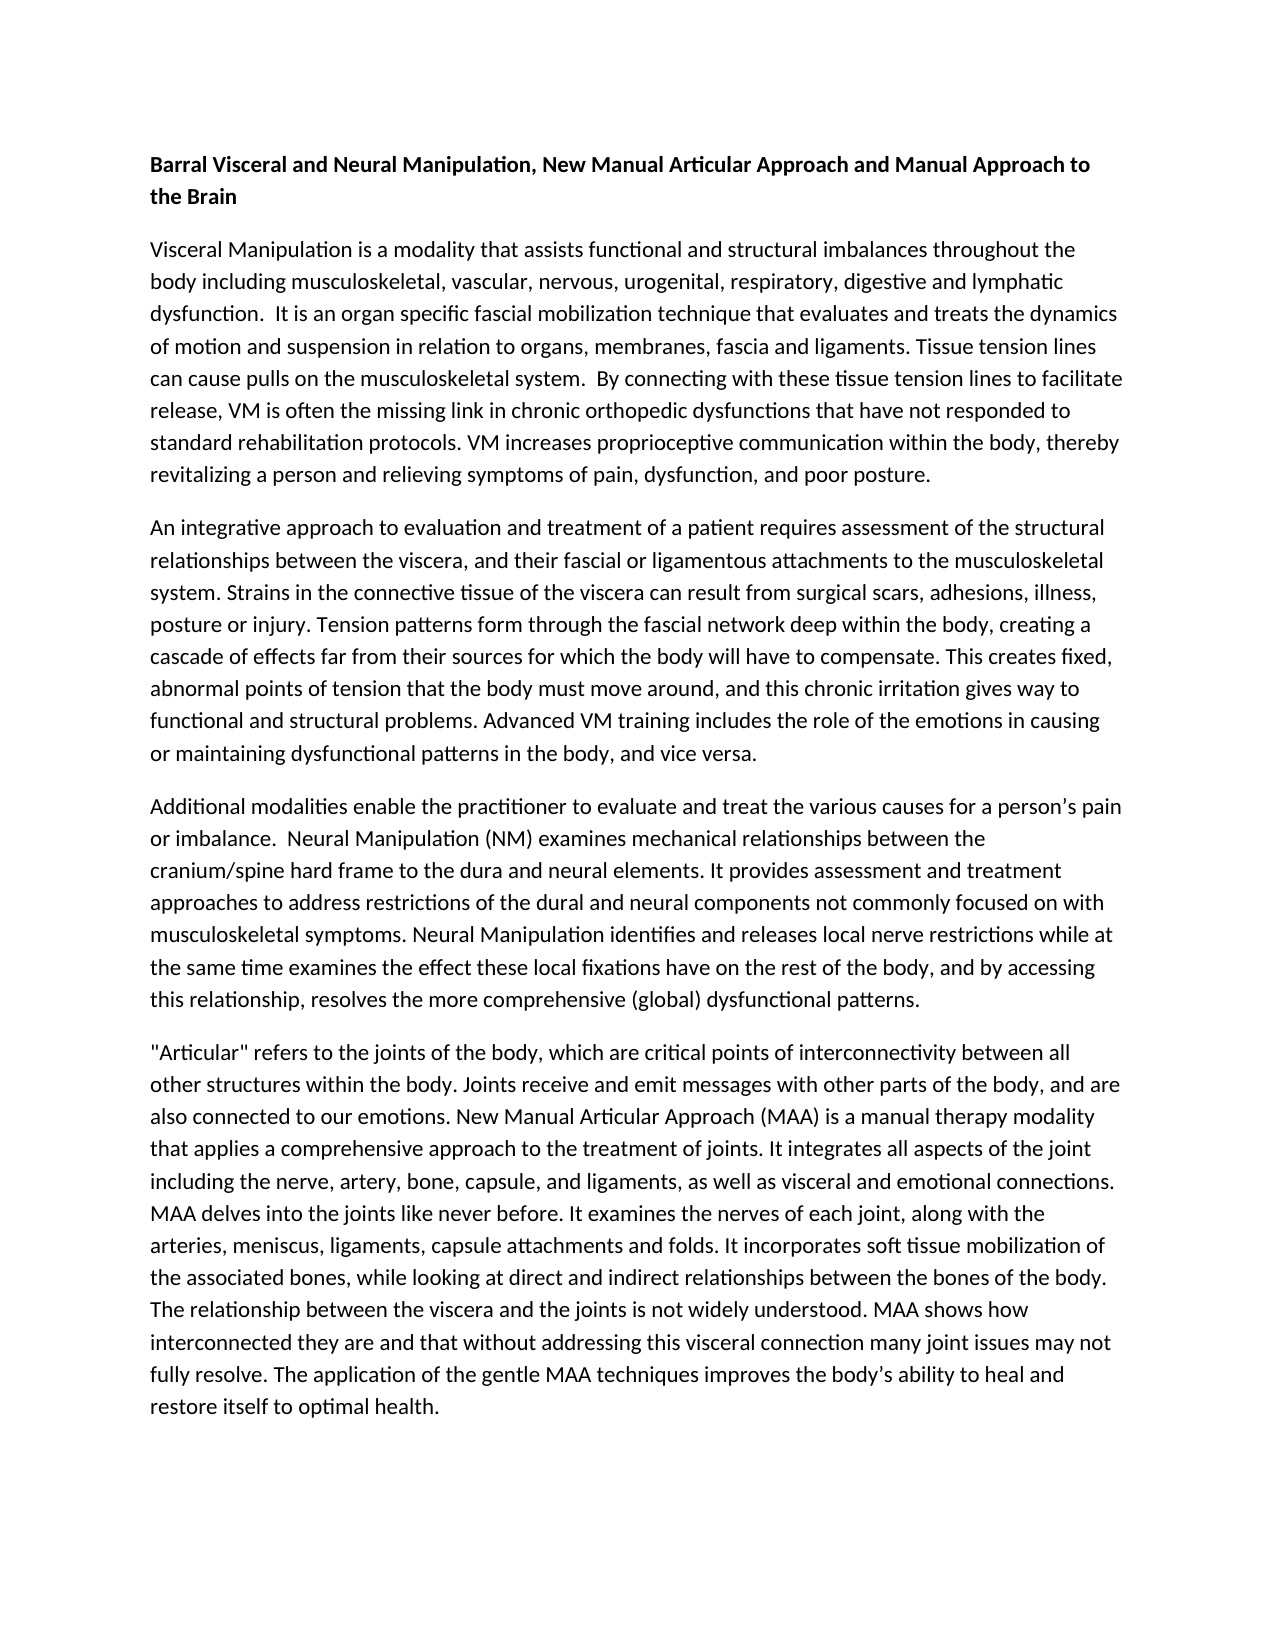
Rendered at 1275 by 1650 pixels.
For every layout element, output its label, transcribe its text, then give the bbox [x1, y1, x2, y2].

text Barral Visceral and Neural Manipulation, New Manual Articular Approach and Manual Approach to the Brain [150, 150, 1125, 210]
text "Articular" refers to the joints of the body, which are critical points of interconnectivity between all other structures within the body. Joints receive and emit messages with other parts of the body, and are also connected to our emotions. New Manual Articular Approach (MAA) is a manual therapy modality that applies a comprehensive approach to the treatment of joints. It integrates all aspects of the joint including the nerve, artery, bone, capsule, and ligaments, as well as visceral and emotional connections. MAA delves into the joints like never before. It examines the nerves of each joint, along with the arteries, meniscus, ligaments, capsule attachments and folds. It incorporates soft tissue mobilization of the associated bones, while looking at direct and indirect relationships between the bones of the body. The relationship between the viscera and the joints is not widely understood. MAA shows how interconnected they are and that without addressing this visceral connection many joint issues may not fully resolve. The application of the gentle MAA techniques improves the body’s ability to heal and restore itself to optimal health. [150, 1038, 1125, 1420]
text Additional modalities enable the practitioner to evaluate and treat the various causes for a person’s pain or imbalance. Neural Manipulation (NM) examines mechanical relationships between the cranium/spine hard frame to the dura and neural elements. It provides assessment and treatment approaches to address restrictions of the dural and neural components not commonly focused on with musculoskeletal symptoms. Neural Manipulation identifies and releases local nerve restrictions while at the same time examines the effect these local fixations have on the rest of the body, and by accessing this relationship, resolves the more comprehensive (global) dysfunctional patterns. [150, 792, 1125, 1013]
text Visceral Manipulation is a modality that assists functional and structural imbalances throughout the body including musculoskeletal, vascular, nervous, urogenital, respiratory, digestive and lymphatic dysfunction. It is an organ specific fascial mobilization technique that evaluates and treats the dynamics of motion and suspension in relation to organs, membranes, fascia and ligaments. Tissue tension lines can cause pulls on the musculoskeletal system. By connecting with these tissue tension lines to facilitate release, VM is often the missing link in chronic orthopedic dysfunctions that have not responded to standard rehabilitation protocols. VM increases proprioceptive communication within the body, thereby revitalizing a person and relieving symptoms of pain, dysfunction, and poor posture. [150, 235, 1125, 488]
text An integrative approach to evaluation and treatment of a patient requires assessment of the structural relationships between the viscera, and their fascial or ligamentous attachments to the musculoskeletal system. Strains in the connective tissue of the viscera can result from surgical scars, adhesions, illness, posture or injury. Tension patterns form through the fascial network deep within the body, creating a cascade of effects far from their sources for which the body will have to compensate. This creates fixed, abnormal points of tension that the body must move around, and this chronic irritation gives way to functional and structural problems. Advanced VM training includes the role of the emotions in causing or maintaining dysfunctional patterns in the body, and vice versa. [150, 513, 1125, 767]
